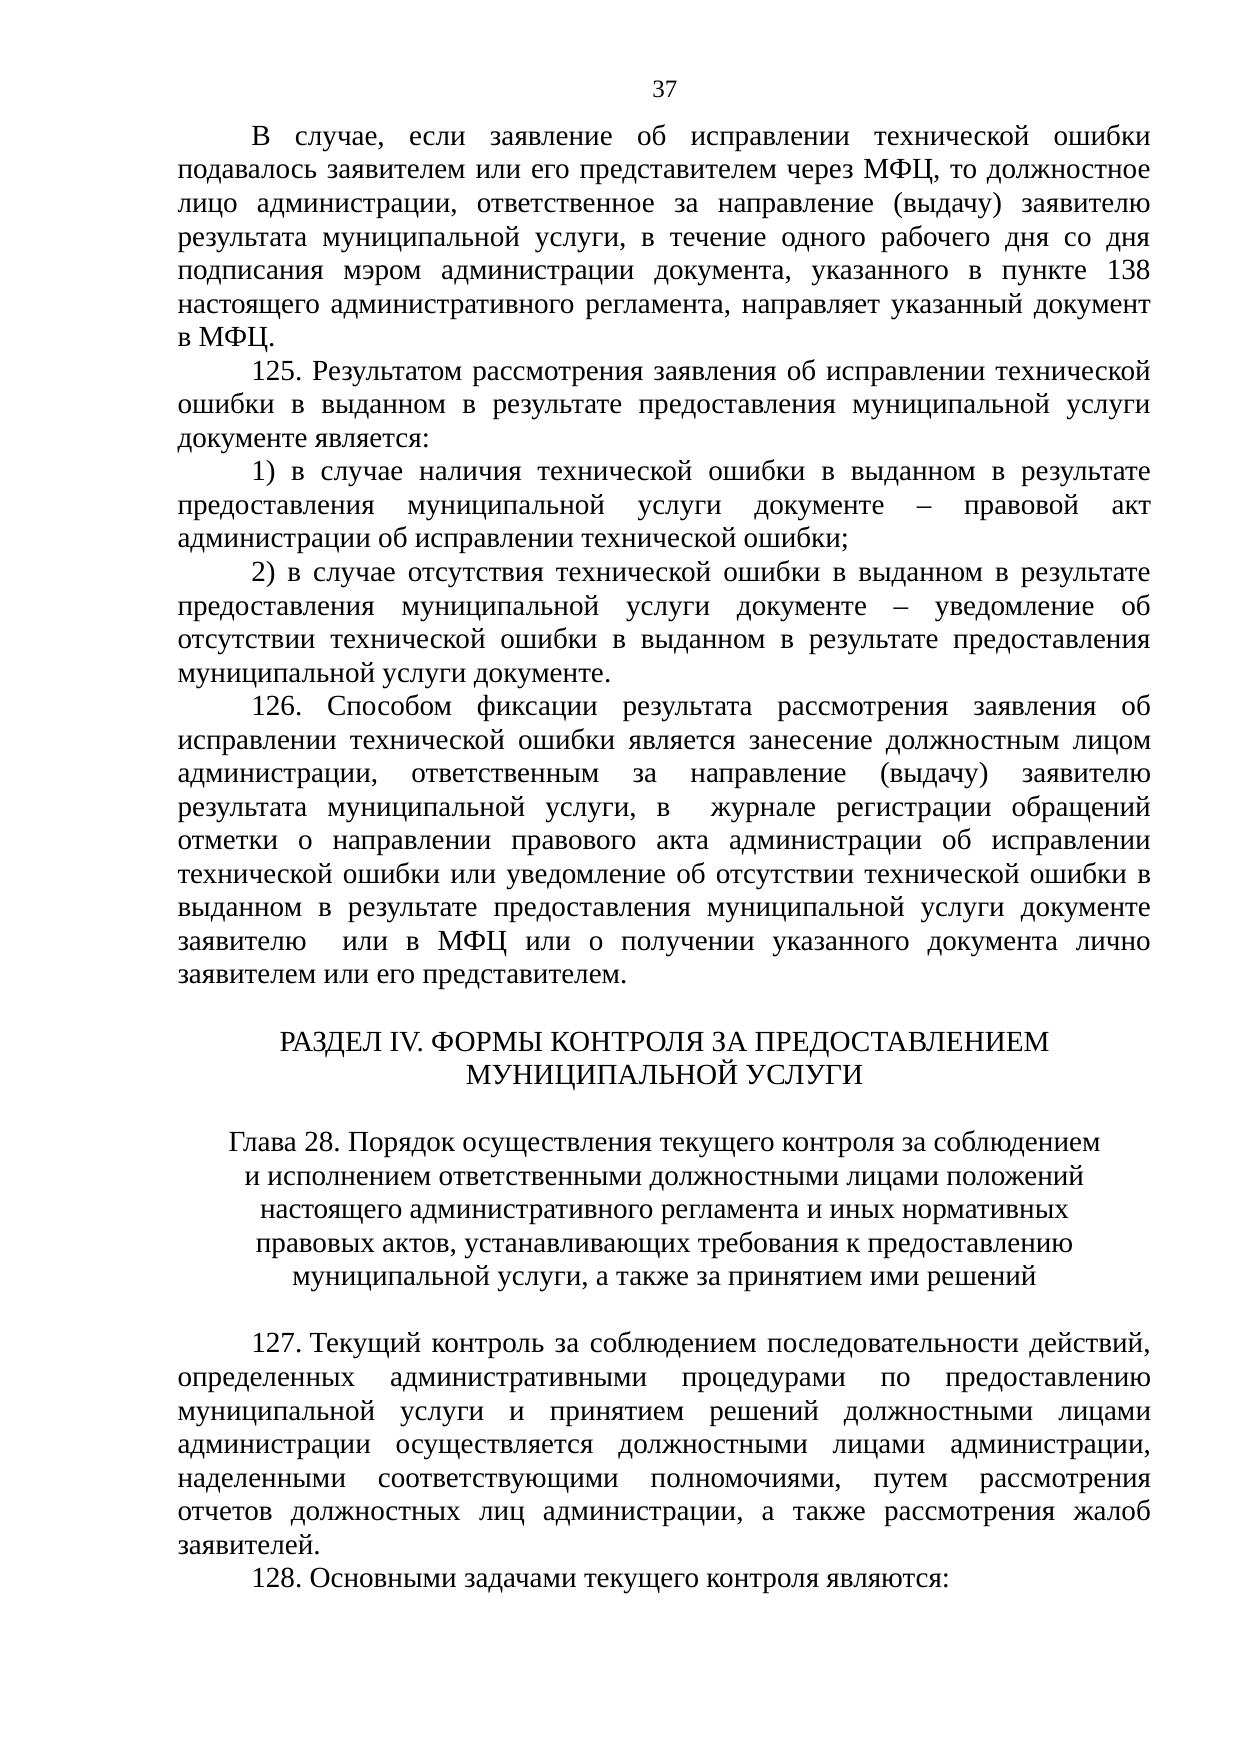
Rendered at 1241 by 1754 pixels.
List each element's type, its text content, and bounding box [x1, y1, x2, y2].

text 1) в случае наличия технической ошибки в выданном в результате предоставления муниципальной услуги документе – правовой акт администрации об исправлении технической ошибки; [177, 453, 1152, 554]
text 127. Текущий контроль за соблюдением последовательности действий, определенных административными процедурами по предоставлению муниципальной услуги и принятием решений должностными лицами администрации осуществляется должностными лицами администрации, наделенными соответствующими полномочиями, путем рассмотрения отчетов должностных лиц администрации, а также рассмотрения жалоб заявителей. [177, 1326, 1152, 1560]
text РАЗДЕЛ IV. ФОРМЫ КОНТРОЛЯ ЗА ПРЕДОСТАВЛЕНИЕМ МУНИЦИПАЛЬНОЙ УСЛУГИ [177, 1024, 1152, 1091]
text Глава 28. Порядок осуществления текущего контроля за соблюдением и исполнением ответственными должностными лицами положений настоящего административного регламента и иных нормативных правовых актов, устанавливающих требования к предоставлению муниципальной услуги, а также за принятием ими решений [177, 1124, 1152, 1292]
text 128. Основными задачами текущего контроля являются: [177, 1560, 1152, 1594]
text 2) в случае отсутствия технической ошибки в выданном в результате предоставления муниципальной услуги документе – уведомление об отсутствии технической ошибки в выданном в результате предоставления муниципальной услуги документе. [177, 554, 1152, 688]
text 126. Способом фиксации результата рассмотрения заявления об исправлении технической ошибки является занесение должностным лицом администрации, ответственным за направление (выдачу) заявителю результата муниципальной услуги, в журнале регистрации обращений отметки о направлении правового акта администрации об исправлении технической ошибки или уведомление об отсутствии технической ошибки в выданном в результате предоставления муниципальной услуги документе заявителю или в МФЦ или о получении указанного документа лично заявителем или его представителем. [177, 688, 1152, 990]
text В случае, если заявление об исправлении технической ошибки подавалось заявителем или его представителем через МФЦ, то должностное лицо администрации, ответственное за направление (выдачу) заявителю результата муниципальной услуги, в течение одного рабочего дня со дня подписания мэром администрации документа, указанного в пункте 138 настоящего административного регламента, направляет указанный документ в МФЦ. [177, 118, 1152, 353]
text 125. Результатом рассмотрения заявления об исправлении технической ошибки в выданном в результате предоставления муниципальной услуги документе является: [177, 353, 1152, 453]
